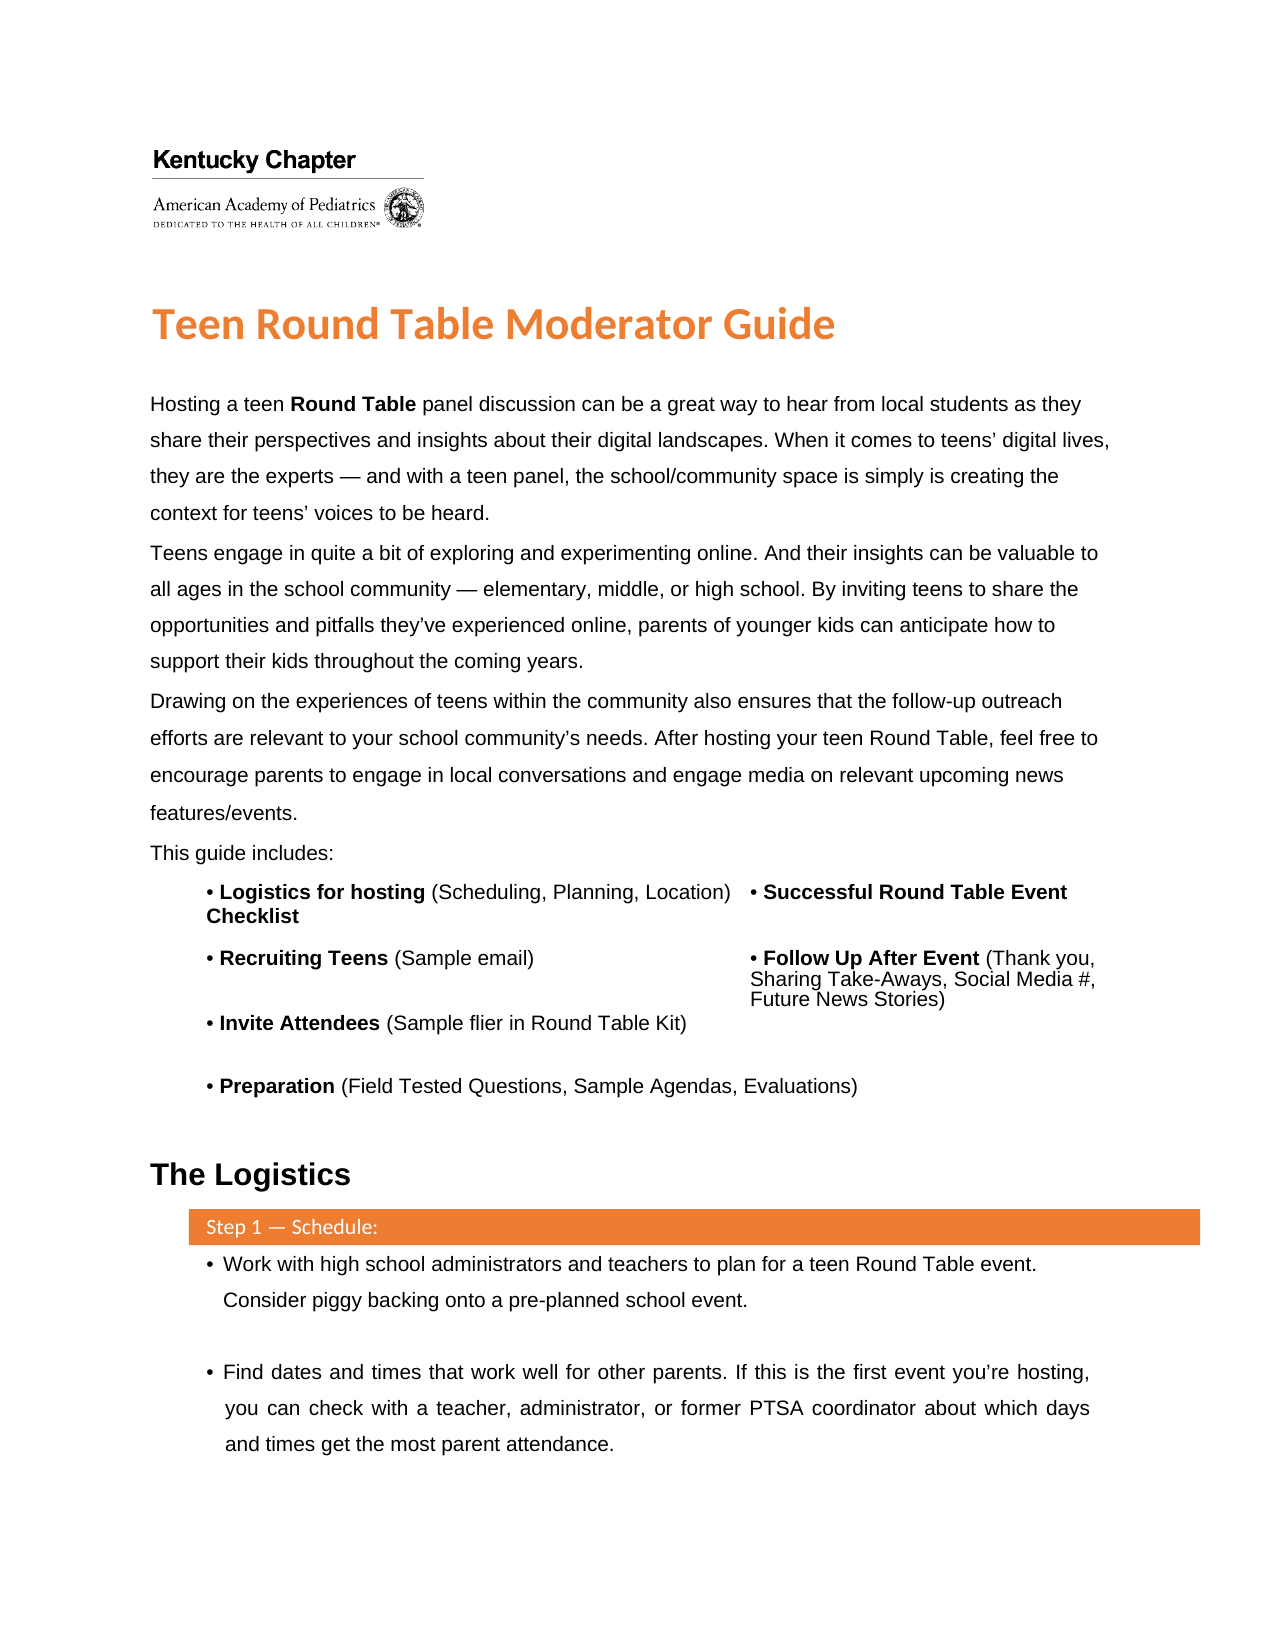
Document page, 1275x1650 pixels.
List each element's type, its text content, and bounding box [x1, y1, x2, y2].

text The Logistics [150, 1156, 1125, 1192]
list Find dates and times that work well for other parents. If this is the first event you’re hosting, you can check with a teacher, administrator, or former PTSA coordinator about which days and times get the most parent attendance. [206, 1359, 1092, 1455]
text • Preparation (Field Tested Questions, Sample Agendas, Evaluations) [150, 1077, 1125, 1118]
text This guide includes: [150, 840, 1125, 864]
text Drawing on the experiences of teens within the community also ensures that the follow-up outreach efforts are relevant to your school community’s needs. After hosting your teen Round Table, feel free to encourage parents to engage in local conversations and engage media on relevant upcoming news features/events. [150, 689, 1100, 824]
text Teen Round Table Moderator Guide [152, 295, 1125, 351]
text • Recruiting Teens (Sample email) • Follow Up After Event (Thank you, Sharing Take-Aways, Social Media #, Future News Stories) [206, 948, 1125, 1011]
picture [152, 150, 425, 228]
text Hosting a teen Round Table panel discussion can be a great way to hear from local students as they share their perspectives and insights about their digital landscapes. When it comes to teens’ digital lives, they are the experts — and with a teen panel, the school/community space is simply is creating the context for teens’ voices to be heard. [150, 392, 1121, 524]
text Teens engage in quite a bit of exploring and experimenting online. And their insights can be valuable to all ages in the school community — elementary, middle, or high school. By inviting teens to share the opportunities and pitfalls they’ve experienced online, parents of younger kids can anticipate how to support their kids throughout the coming years. [150, 540, 1119, 673]
list Work with high school administrators and teachers to plan for a teen Round Table event. Consider piggy backing onto a pre-planned school event. [206, 1252, 1125, 1312]
text Step 1 — Schedule: [206, 1213, 1125, 1240]
text • Logistics for hosting (Scheduling, Planning, Location) • Successful Round Table Event Checklist [206, 880, 1125, 928]
text • Invite Attendees (Sample flier in Round Table Kit) [206, 1011, 1125, 1035]
